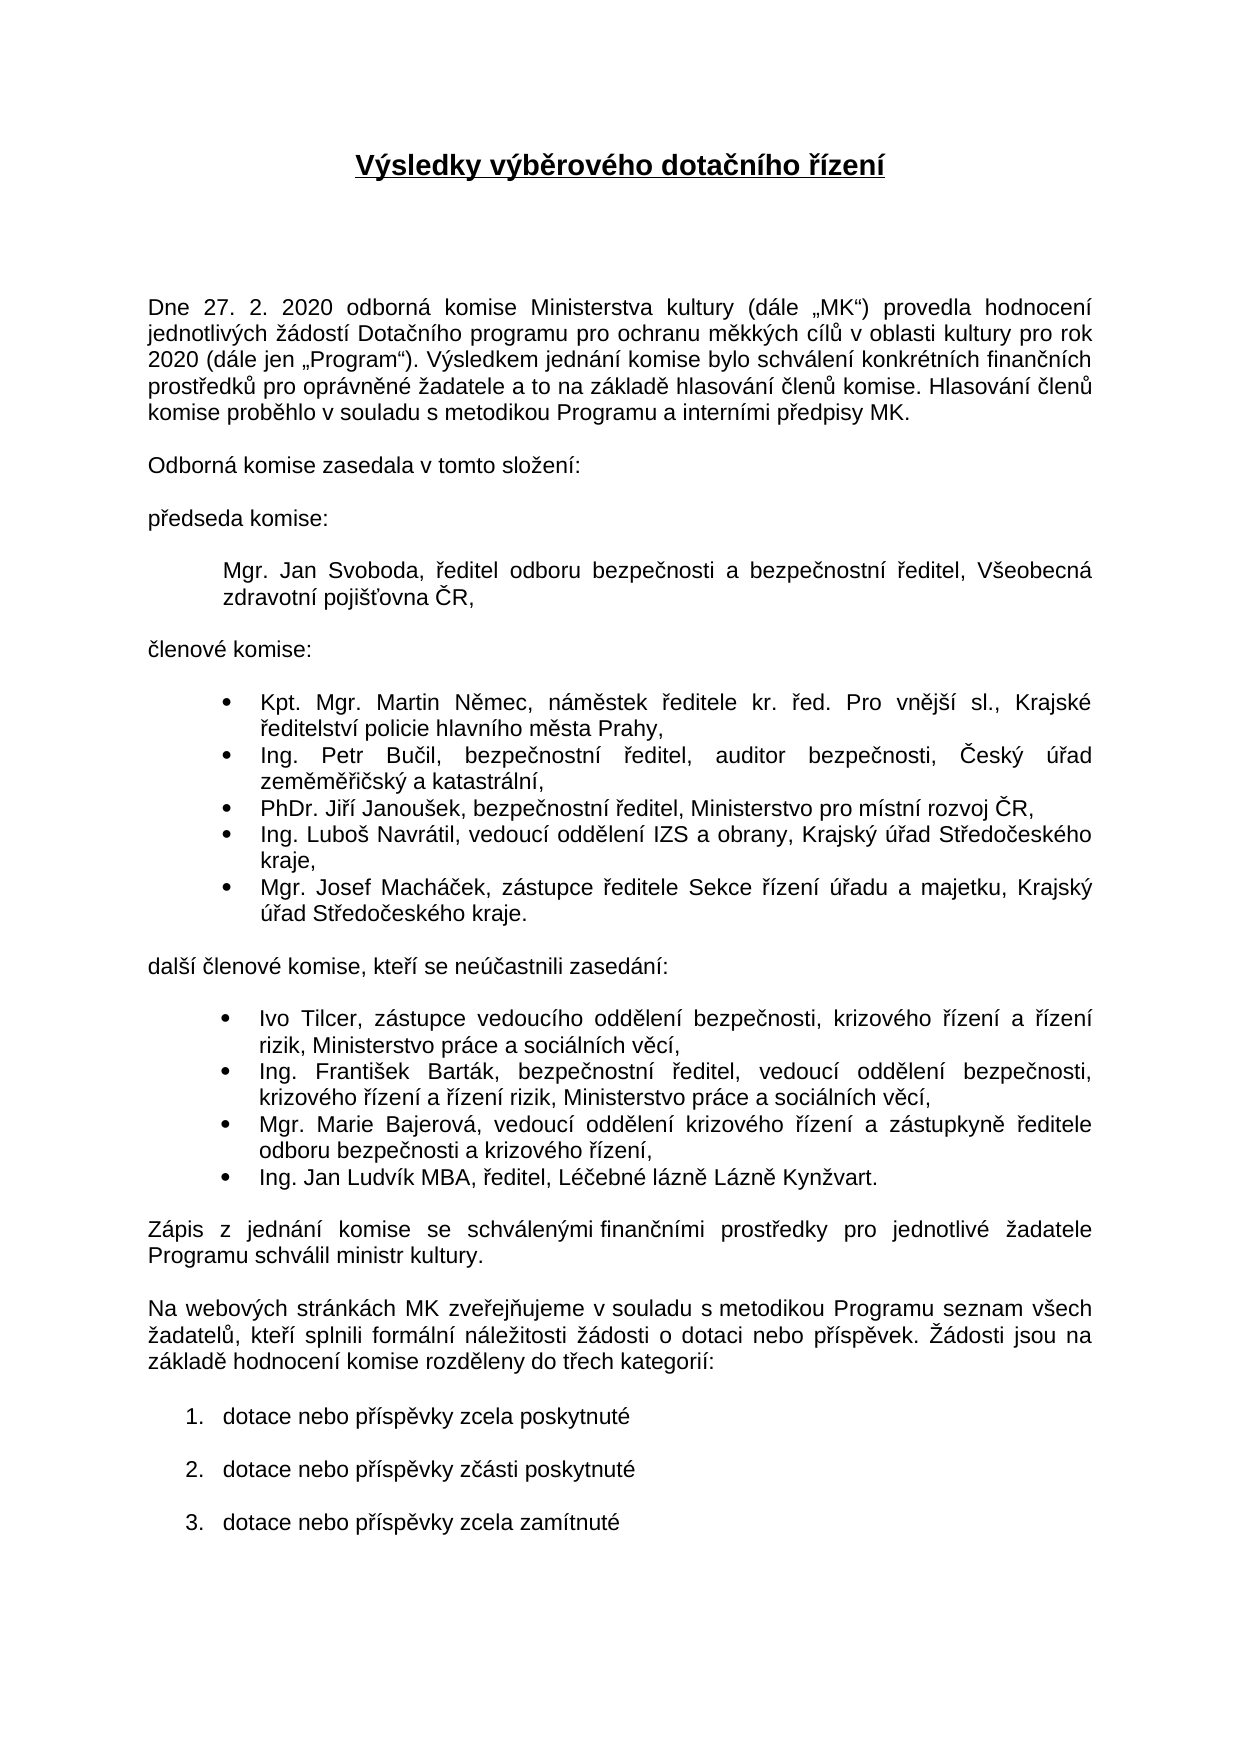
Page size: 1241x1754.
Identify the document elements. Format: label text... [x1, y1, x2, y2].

text Dne 27. 2. 2020 odborná komise Ministerstva kultury (dále „MK“) provedla hodnocení jednotlivých žádostí Dotačního programu pro ochranu měkkých cílů v oblasti kultury pro rok 2020 (dále jen „Program“). Výsledkem jednání komise bylo schválení konkrétních finančních prostředků pro oprávněné žadatele a to na základě hlasování členů komise. Hlasování členů komise proběhlo v souladu s metodikou Programu a interními předpisy MK. [148, 294, 1093, 426]
text Výsledky výběrového dotačního řízení [148, 148, 1093, 181]
text další členové komise, kteří se neúčastnili zasedání: [148, 953, 1093, 979]
list dotace nebo příspěvky zcela poskytnuté [185, 1403, 1093, 1429]
list Ing. Jan Ludvík MBA, ředitel, Léčebné lázně Lázně Kynžvart. [221, 1163, 1093, 1190]
text členové komise: [148, 636, 1093, 663]
text předseda komise: [148, 504, 1093, 531]
list PhDr. Jiří Janoušek, bezpečnostní ředitel, Ministerstvo pro místní rozvoj ČR, [223, 794, 1093, 821]
list Kpt. Mgr. Martin Němec, náměstek ředitele kr. řed. Pro vnější sl., Krajské ředitelství policie hlavního města Prahy, [223, 689, 1093, 742]
list Ing. Petr Bučil, bezpečnostní ředitel, auditor bezpečnosti, Český úřad zeměměřičský a katastrální, [223, 742, 1093, 794]
list Mgr. Jan Svoboda, ředitel odboru bezpečnosti a bezpečnostní ředitel, Všeobecná zdravotní pojišťovna ČR, [223, 557, 1093, 610]
list Mgr. Josef Macháček, zástupce ředitele Sekce řízení úřadu a majetku, Krajský úřad Středočeského kraje. [223, 873, 1093, 926]
list Mgr. Marie Bajerová, vedoucí oddělení krizového řízení a zástupkyně ředitele odboru bezpečnosti a krizového řízení, [221, 1111, 1093, 1163]
text Na webových stránkách MK zveřejňujeme v souladu s metodikou Programu seznam všech žadatelů, kteří splnili formální náležitosti žádosti o dotaci nebo příspěvek. Žádosti jsou na základě hodnocení komise rozděleny do třech kategorií: [148, 1295, 1093, 1374]
list Ivo Tilcer, zástupce vedoucího oddělení bezpečnosti, krizového řízení a řízení rizik, Ministerstvo práce a sociálních věcí, [221, 1005, 1093, 1058]
list Ing. Luboš Navrátil, vedoucí oddělení IZS a obrany, Krajský úřad Středočeského kraje, [223, 821, 1093, 873]
text Odborná komise zasedala v tomto složení: [148, 452, 1093, 478]
list Ing. František Barták, bezpečnostní ředitel, vedoucí oddělení bezpečnosti, krizového řízení a řízení rizik, Ministerstvo práce a sociálních věcí, [221, 1058, 1093, 1111]
list dotace nebo příspěvky zcela zamítnuté [185, 1508, 1093, 1535]
text Zápis z jednání komise se schválenými finančními prostředky pro jednotlivé žadatele Programu schválil ministr kultury. [148, 1216, 1093, 1269]
list dotace nebo příspěvky zčásti poskytnuté [185, 1456, 1093, 1482]
